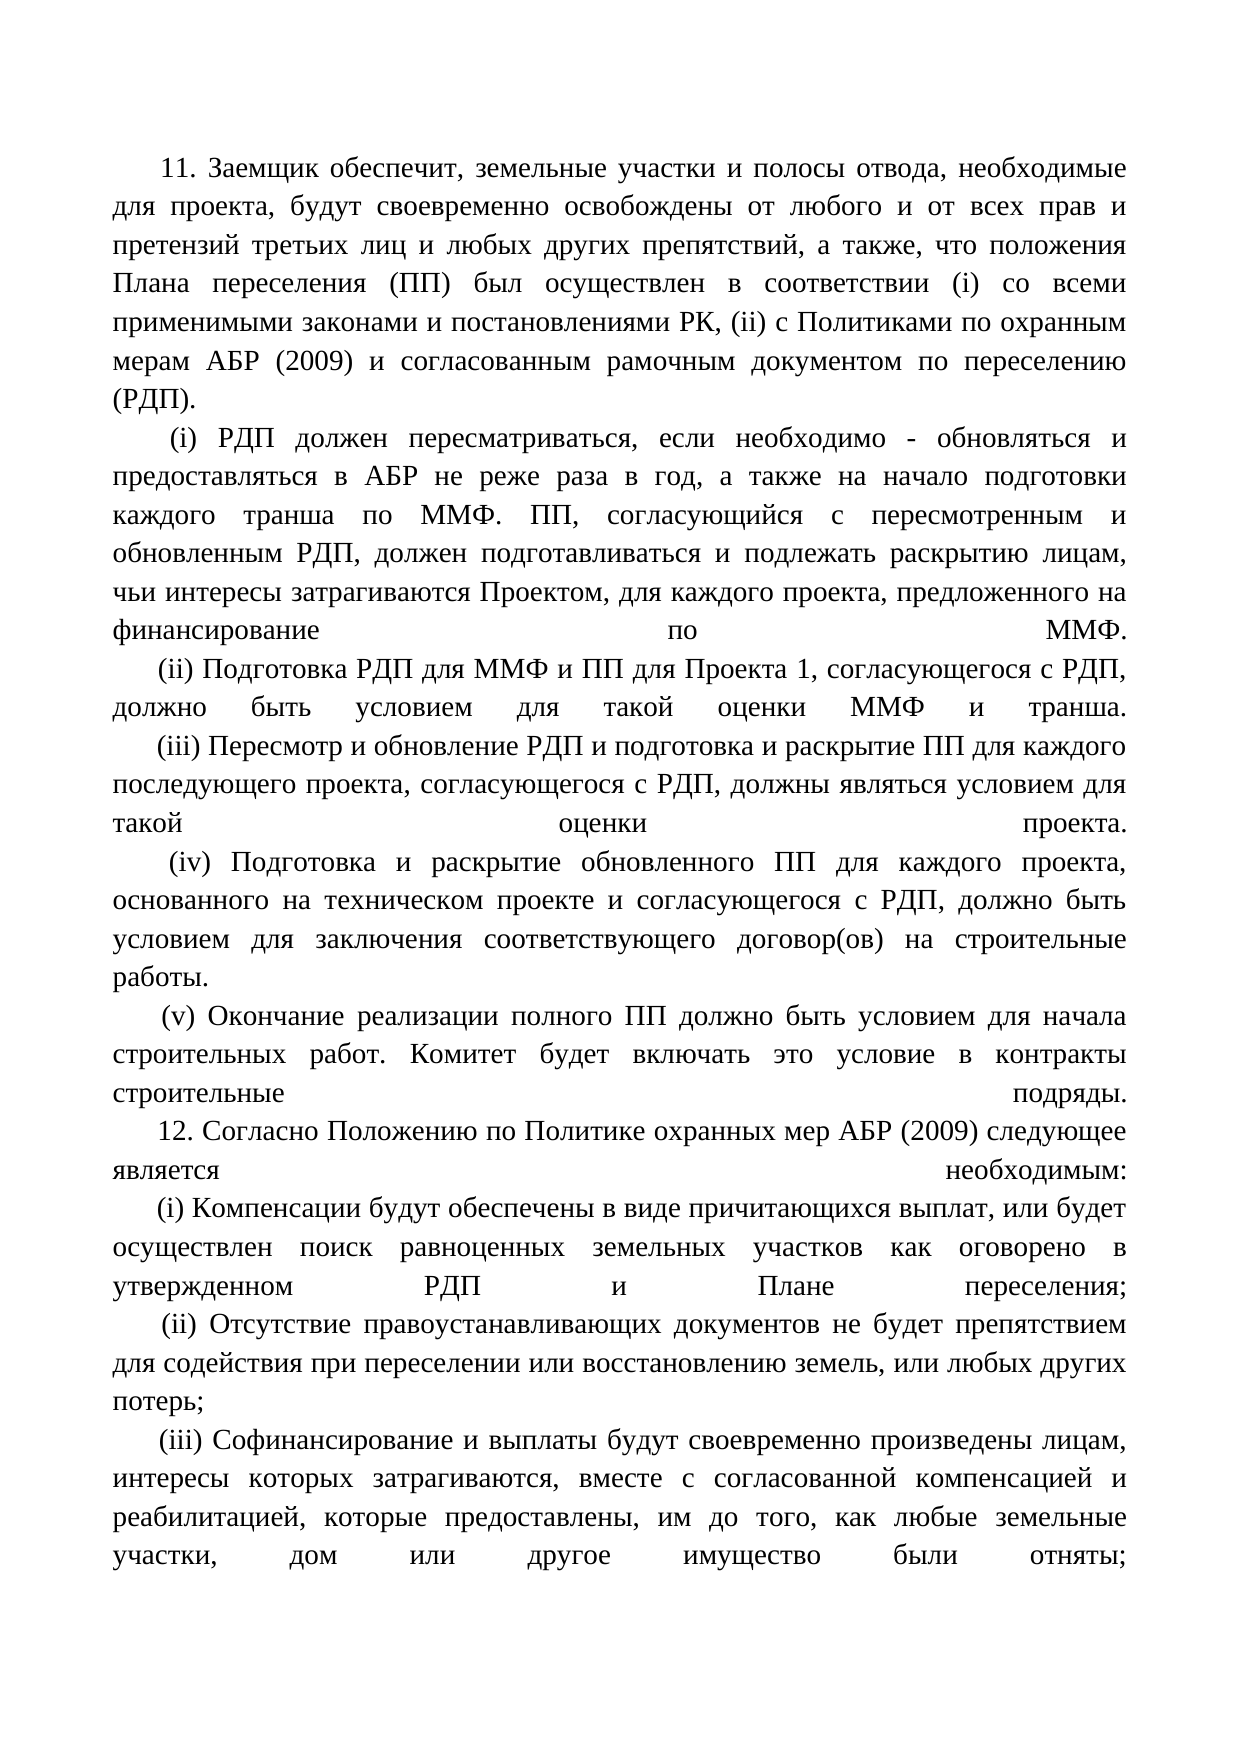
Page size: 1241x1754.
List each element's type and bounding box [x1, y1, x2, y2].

text [112, 150, 1128, 1571]
